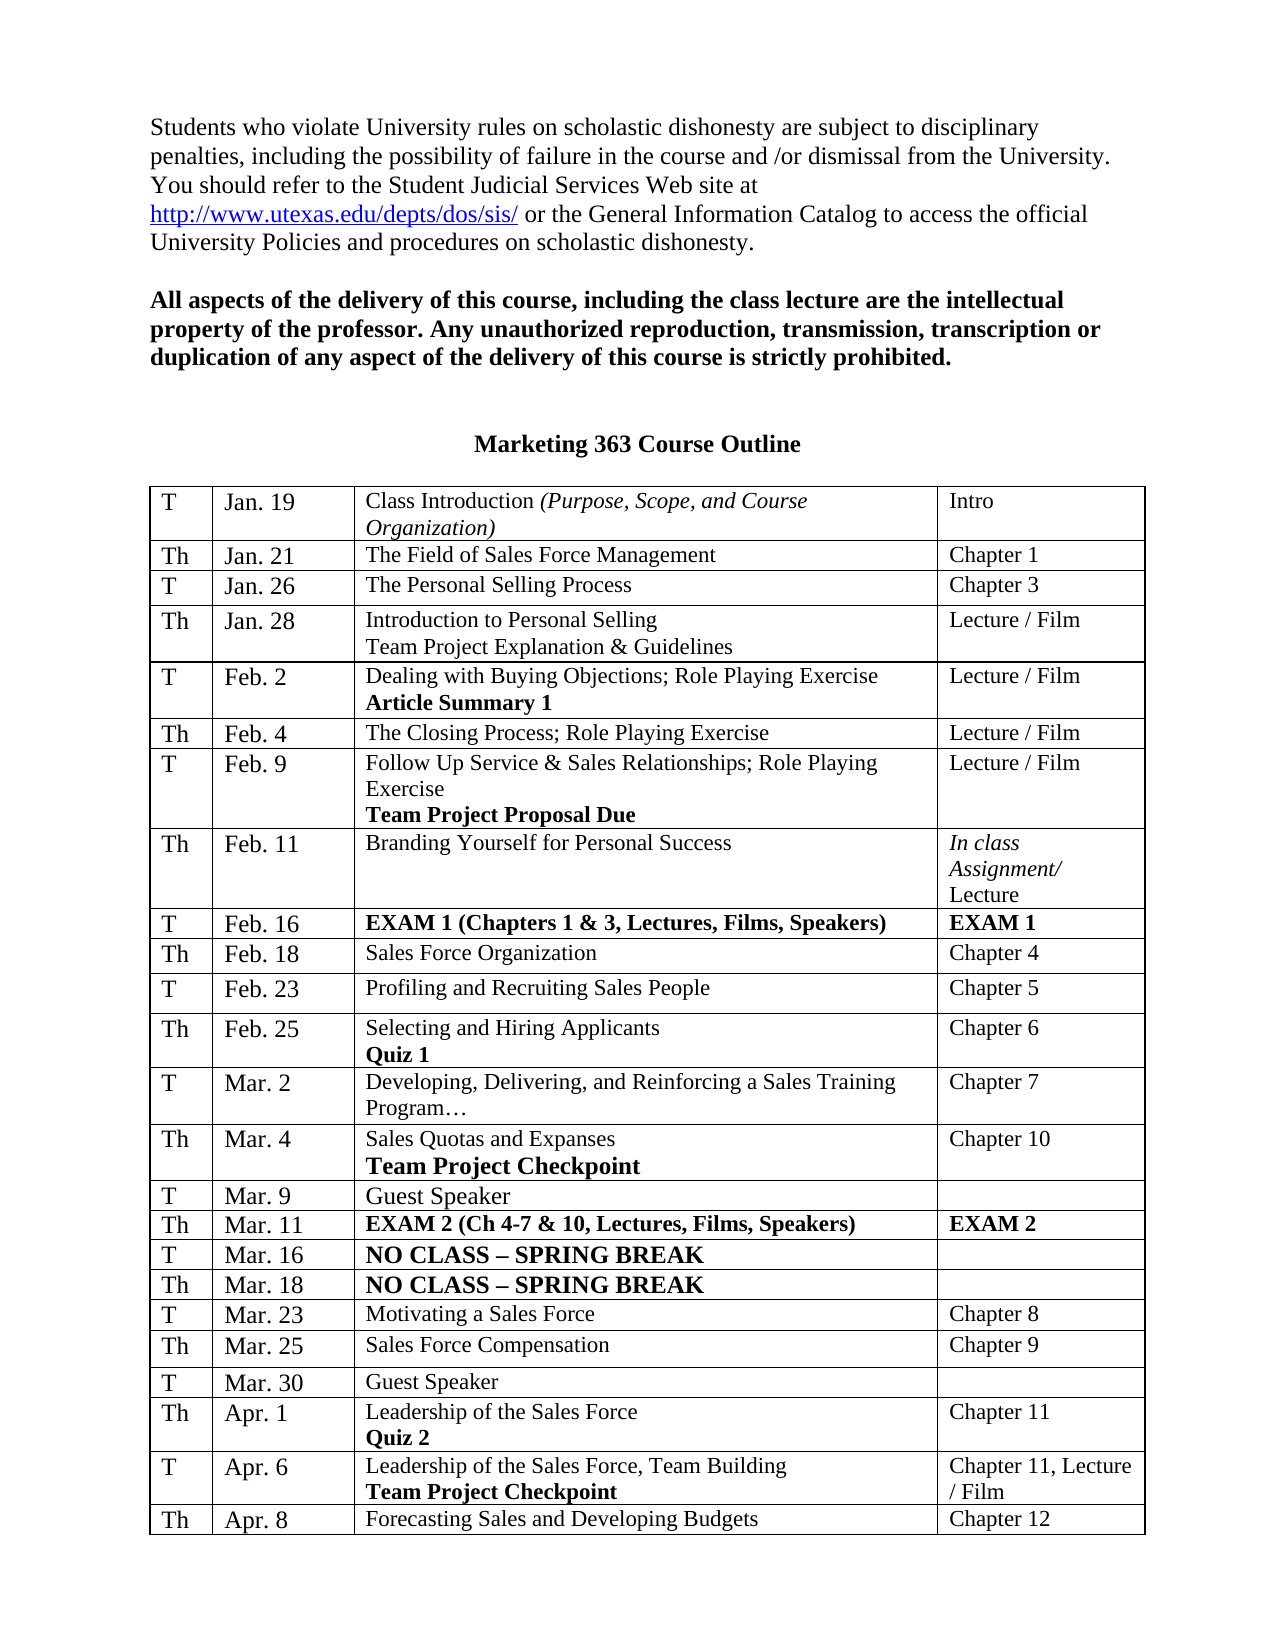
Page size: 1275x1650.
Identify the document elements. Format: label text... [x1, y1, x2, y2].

table_cell Chapter 11 [938, 1398, 1144, 1451]
table_cell Th [151, 1125, 212, 1180]
table_cell Sales Quotas and Expanses Team Project Checkpoint [355, 1125, 937, 1180]
table_cell Apr. 8 [213, 1505, 354, 1534]
table_cell T [151, 1181, 212, 1209]
text All aspects of the delivery of this course, including the class lecture are the intellectual property of the professor. Any unauthorized reproduction, transmission, transcription or duplication of any aspect of the delivery of this course is strictly prohibited. [150, 285, 1125, 371]
table_cell Mar. 4 [213, 1125, 354, 1180]
table_cell Feb. 16 [213, 909, 354, 938]
table_cell Th [151, 1331, 212, 1367]
table_cell NO CLASS – SPRING BREAK [355, 1240, 937, 1269]
table_cell Developing, Delivering, and Reinforcing a Sales Training Program… [355, 1068, 937, 1123]
table_cell T [151, 1300, 212, 1330]
table_cell Th [151, 829, 212, 908]
table_header T [151, 487, 212, 540]
table_cell NO CLASS – SPRING BREAK [355, 1270, 937, 1299]
table_cell Introduction to Personal Selling Team Project Explanation & Guidelines [355, 606, 937, 661]
table_cell Th [151, 1505, 212, 1534]
table_header Jan. 19 [213, 487, 354, 540]
table_cell Feb. 9 [213, 749, 354, 828]
table_cell Branding Yourself for Personal Success [355, 829, 937, 908]
table_cell Lecture / Film [938, 606, 1144, 661]
table_cell Dealing with Buying Objections; Role Playing Exercise Article Summary 1 [355, 663, 937, 718]
table_cell Feb. 23 [213, 974, 354, 1013]
table_cell T [151, 909, 212, 938]
table_cell Chapter 3 [938, 571, 1144, 605]
table_cell [938, 1240, 1144, 1269]
table_cell Guest Speaker [355, 1368, 937, 1397]
table_cell In class Assignment/ Lecture [938, 829, 1144, 908]
table_cell [938, 1368, 1144, 1397]
table_cell EXAM 2 [938, 1211, 1144, 1239]
table_cell Feb. 11 [213, 829, 354, 908]
table_cell Mar. 11 [213, 1211, 354, 1239]
table_cell The Personal Selling Process [355, 571, 937, 605]
table_cell Chapter 9 [938, 1331, 1144, 1367]
table_cell Jan. 21 [213, 541, 354, 570]
table_cell Forecasting Sales and Developing Budgets [355, 1505, 937, 1534]
table_cell Chapter 12 [938, 1505, 1144, 1534]
table_cell The Field of Sales Force Management [355, 541, 937, 570]
table_cell Jan. 26 [213, 571, 354, 605]
table_cell Sales Force Compensation [355, 1331, 937, 1367]
table_cell Th [151, 1014, 212, 1067]
table_cell Feb. 2 [213, 663, 354, 718]
table_cell Guest Speaker [355, 1181, 937, 1209]
table_cell Follow Up Service & Sales Relationships; Role Playing Exercise Team Project Proposal Due [355, 749, 937, 828]
table_cell Jan. 28 [213, 606, 354, 661]
table_cell T [151, 1368, 212, 1397]
table_header Class Introduction (Purpose, Scope, and Course Organization) [355, 487, 937, 540]
table_cell Feb. 25 [213, 1014, 354, 1067]
table_cell Mar. 9 [213, 1181, 354, 1209]
table_cell Motivating a Sales Force [355, 1300, 937, 1330]
table_header Intro [938, 487, 1144, 540]
table_cell Chapter 5 [938, 974, 1144, 1013]
table_cell Chapter 6 [938, 1014, 1144, 1067]
table_cell Mar. 23 [213, 1300, 354, 1330]
table_cell [938, 1270, 1144, 1299]
table_cell T [151, 974, 212, 1013]
table_cell EXAM 1 [938, 909, 1144, 938]
text Students who violate University rules on scholastic dishonesty are subject to disciplinary penalties, including the possibility of failure in the course and /or dismissal from the University. You should refer to the Student Judicial Services Web site at http://www.utexas.edu/depts/dos/sis/ or the General Information Catalog to access the official University Policies and procedures on scholastic dishonesty. [150, 112, 1125, 256]
table_cell Leadership of the Sales Force, Team Building Team Project Checkpoint [355, 1452, 937, 1504]
table_cell Th [151, 1398, 212, 1451]
table_cell Leadership of the Sales Force Quiz 2 [355, 1398, 937, 1451]
table_cell T [151, 571, 212, 605]
text Marketing 363 Course Outline [150, 429, 1125, 457]
table_cell Mar. 18 [213, 1270, 354, 1299]
table_cell The Closing Process; Role Playing Exercise [355, 719, 937, 748]
table_cell Selecting and Hiring Applicants Quiz 1 [355, 1014, 937, 1067]
table_cell Mar. 16 [213, 1240, 354, 1269]
table_cell Mar. 25 [213, 1331, 354, 1367]
table_cell Th [151, 606, 212, 661]
table_cell T [151, 749, 212, 828]
table_cell Feb. 18 [213, 939, 354, 973]
table_cell Lecture / Film [938, 749, 1144, 828]
table_cell Profiling and Recruiting Sales People [355, 974, 937, 1013]
table_cell EXAM 1 (Chapters 1 & 3, Lectures, Films, Speakers) [355, 909, 937, 938]
table_cell T [151, 663, 212, 718]
table_cell EXAM 2 (Ch 4-7 & 10, Lectures, Films, Speakers) [355, 1211, 937, 1239]
table_cell Chapter 8 [938, 1300, 1144, 1330]
table_cell Th [151, 719, 212, 748]
table_cell Th [151, 1270, 212, 1299]
table_cell Feb. 4 [213, 719, 354, 748]
table_cell [938, 1181, 1144, 1209]
table_cell Mar. 30 [213, 1368, 354, 1397]
table_cell Chapter 4 [938, 939, 1144, 973]
table_cell Chapter 1 [938, 541, 1144, 570]
table_cell Sales Force Organization [355, 939, 937, 973]
table_cell T [151, 1068, 212, 1123]
table_cell Th [151, 541, 212, 570]
table_cell Apr. 1 [213, 1398, 354, 1451]
table_cell Mar. 2 [213, 1068, 354, 1123]
table_cell Th [151, 939, 212, 973]
table_cell Apr. 6 [213, 1452, 354, 1504]
table_cell Th [151, 1211, 212, 1239]
table_cell Chapter 10 [938, 1125, 1144, 1180]
table_cell Chapter 11, Lecture / Film [938, 1452, 1144, 1504]
table_cell T [151, 1240, 212, 1269]
table_cell Lecture / Film [938, 663, 1144, 718]
table_cell Lecture / Film [938, 719, 1144, 748]
table_cell Chapter 7 [938, 1068, 1144, 1123]
table_cell T [151, 1452, 212, 1504]
